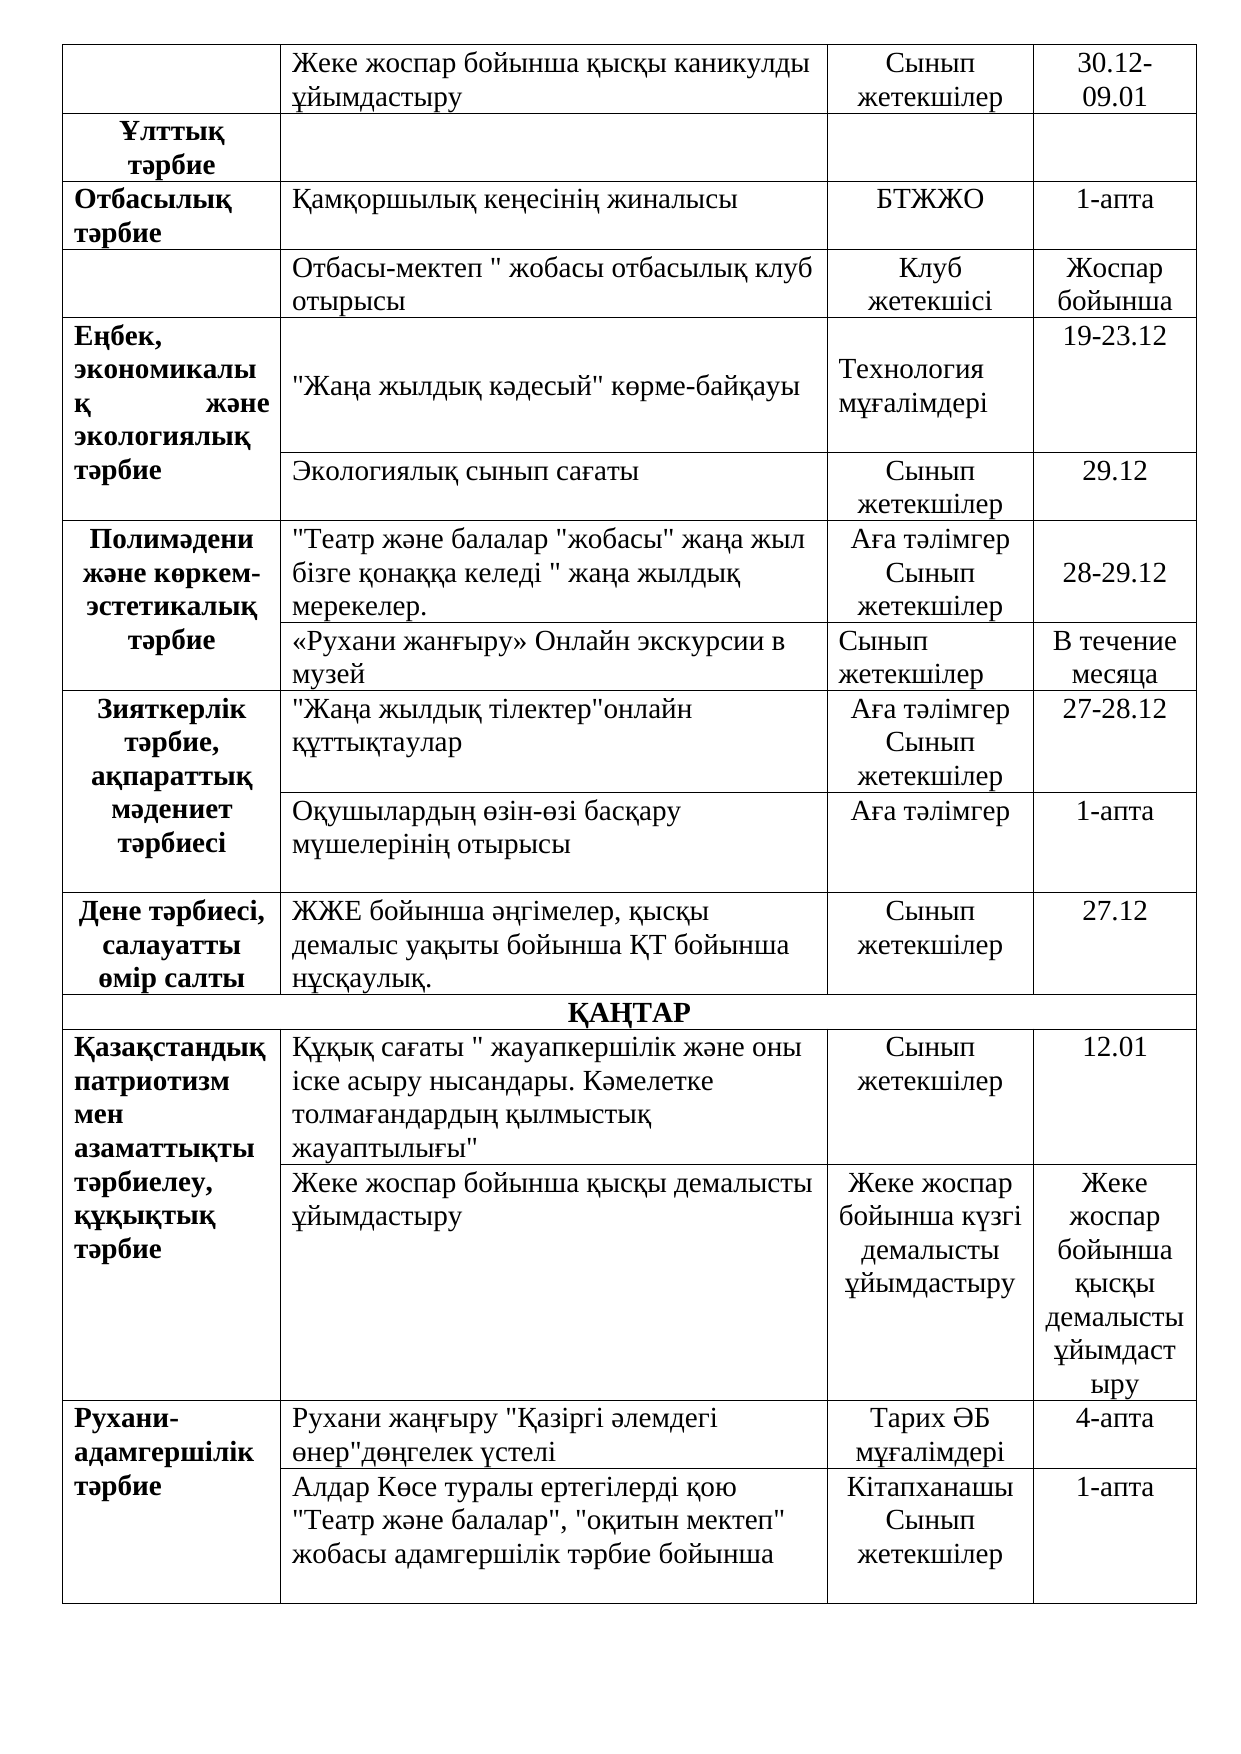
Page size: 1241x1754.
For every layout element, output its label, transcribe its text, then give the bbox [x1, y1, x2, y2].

table_cell Аға тәлімгер [828, 793, 1033, 892]
table_cell Тарих ӘБ мұғалімдері [828, 1401, 1033, 1468]
table_cell ЖЖЕ бойынша әңгімелер, қысқы демалыс уақыты бойынша ҚТ бойынша нұсқаулық. [281, 893, 827, 994]
table_cell БТЖЖО [828, 182, 1033, 249]
table_cell Құқық сағаты " жауапкершілік және оны іске асыру нысандары. Кәмелетке толмағандардың қылмыстық жауаптылығы" [281, 1030, 827, 1164]
table_cell "Театр және балалар "жобасы" жаңа жыл бізге қонаққа келеді " жаңа жылдық мерекелер. [281, 521, 827, 622]
table_cell [1034, 114, 1196, 181]
table_cell 1-апта [1034, 182, 1196, 249]
table_cell Отбасы-мектеп " жобасы отбасылық клуб отырысы [281, 250, 827, 317]
table_cell 30.12-09.01 [1034, 45, 1196, 112]
table_cell Аға тәлімгер Сынып жетекшілер [828, 521, 1033, 622]
table_cell Кітапханашы Сынып жетекшілер [828, 1469, 1033, 1603]
table_cell Рухани-адамгершілік тәрбие [63, 1401, 280, 1603]
table_cell Сынып жетекшілер [828, 1030, 1033, 1164]
table_cell Оқушылардың өзін-өзі басқару мүшелерінің отырысы [281, 793, 827, 892]
table_cell Ұлттық тәрбие [63, 114, 280, 181]
table_cell Жеке жоспар бойынша қысқы каникулды ұйымдастыру [281, 45, 827, 112]
table_cell "Жаңа жылдық кәдесый" көрме-байқауы [281, 318, 827, 452]
table_cell 27.12 [1034, 893, 1196, 994]
table_cell Жоспар бойынша [1034, 250, 1196, 317]
table_cell Сынып жетекшілер [828, 893, 1033, 994]
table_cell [63, 45, 280, 112]
table_cell Аға тәлімгер Сынып жетекшілер [828, 691, 1033, 792]
table_cell Жеке жоспар бойынша қысқы демалысты ұйымдастыру [281, 1165, 827, 1399]
table_cell [828, 114, 1033, 181]
table_cell 1-апта [1034, 1469, 1196, 1603]
table_cell Қамқоршылық кеңесінің жиналысы [281, 182, 827, 249]
table_cell 1-апта [1034, 793, 1196, 892]
table_cell Қазақстандық патриотизм мен азаматтықты тәрбиелеу, құқықтық тәрбие [63, 1030, 280, 1399]
table_cell Технология мұғалімдері [828, 318, 1033, 452]
table_cell 12.01 [1034, 1030, 1196, 1164]
table_cell 29.12 [1034, 453, 1196, 520]
table_cell 4-апта [1034, 1401, 1196, 1468]
table_cell Сынып жетекшілер [828, 45, 1033, 112]
table_cell ҚАҢТАР [63, 995, 1196, 1028]
table_cell 28-29.12 [1034, 521, 1196, 622]
table_cell Клуб жетекшісі [828, 250, 1033, 317]
table_cell Сынып жетекшілер [828, 623, 1033, 690]
table_cell Отбасылық тәрбие [63, 182, 280, 249]
table_cell Экологиялық сынып сағаты [281, 453, 827, 520]
table_cell Жеке жоспар бойынша қысқы демалысты ұйымдастыру [1034, 1165, 1196, 1399]
table_cell "Жаңа жылдық тілектер"онлайн құттықтаулар [281, 691, 827, 792]
table_cell Рухани жаңғыру "Қазіргі әлемдегі өнер"дөңгелек үстелі [281, 1401, 827, 1468]
table_cell Алдар Көсе туралы ертегілерді қою "Театр және балалар", "оқитын мектеп" жобасы адамгершілік тәрбие бойынша [281, 1469, 827, 1603]
table_cell «Рухани жанғыру» Онлайн экскурсии в музей [281, 623, 827, 690]
table_cell В течение месяца [1034, 623, 1196, 690]
table_cell Сынып жетекшілер [828, 453, 1033, 520]
table_cell Полимәдени және көркем-эстетикалық тәрбие [63, 521, 280, 690]
table_cell [63, 250, 280, 317]
table_cell Еңбек, экономикалық және экологиялық тәрбие [63, 318, 280, 520]
table_cell [281, 114, 827, 181]
table_cell Жеке жоспар бойынша күзгі демалысты ұйымдастыру [828, 1165, 1033, 1399]
table_cell 19-23.12 [1034, 318, 1196, 452]
table_cell Дене тәрбиесі, салауатты өмір салты [63, 893, 280, 994]
table_cell 27-28.12 [1034, 691, 1196, 792]
table_cell Зияткерлік тәрбие, ақпараттық мәдениет тәрбиесі [63, 691, 280, 892]
